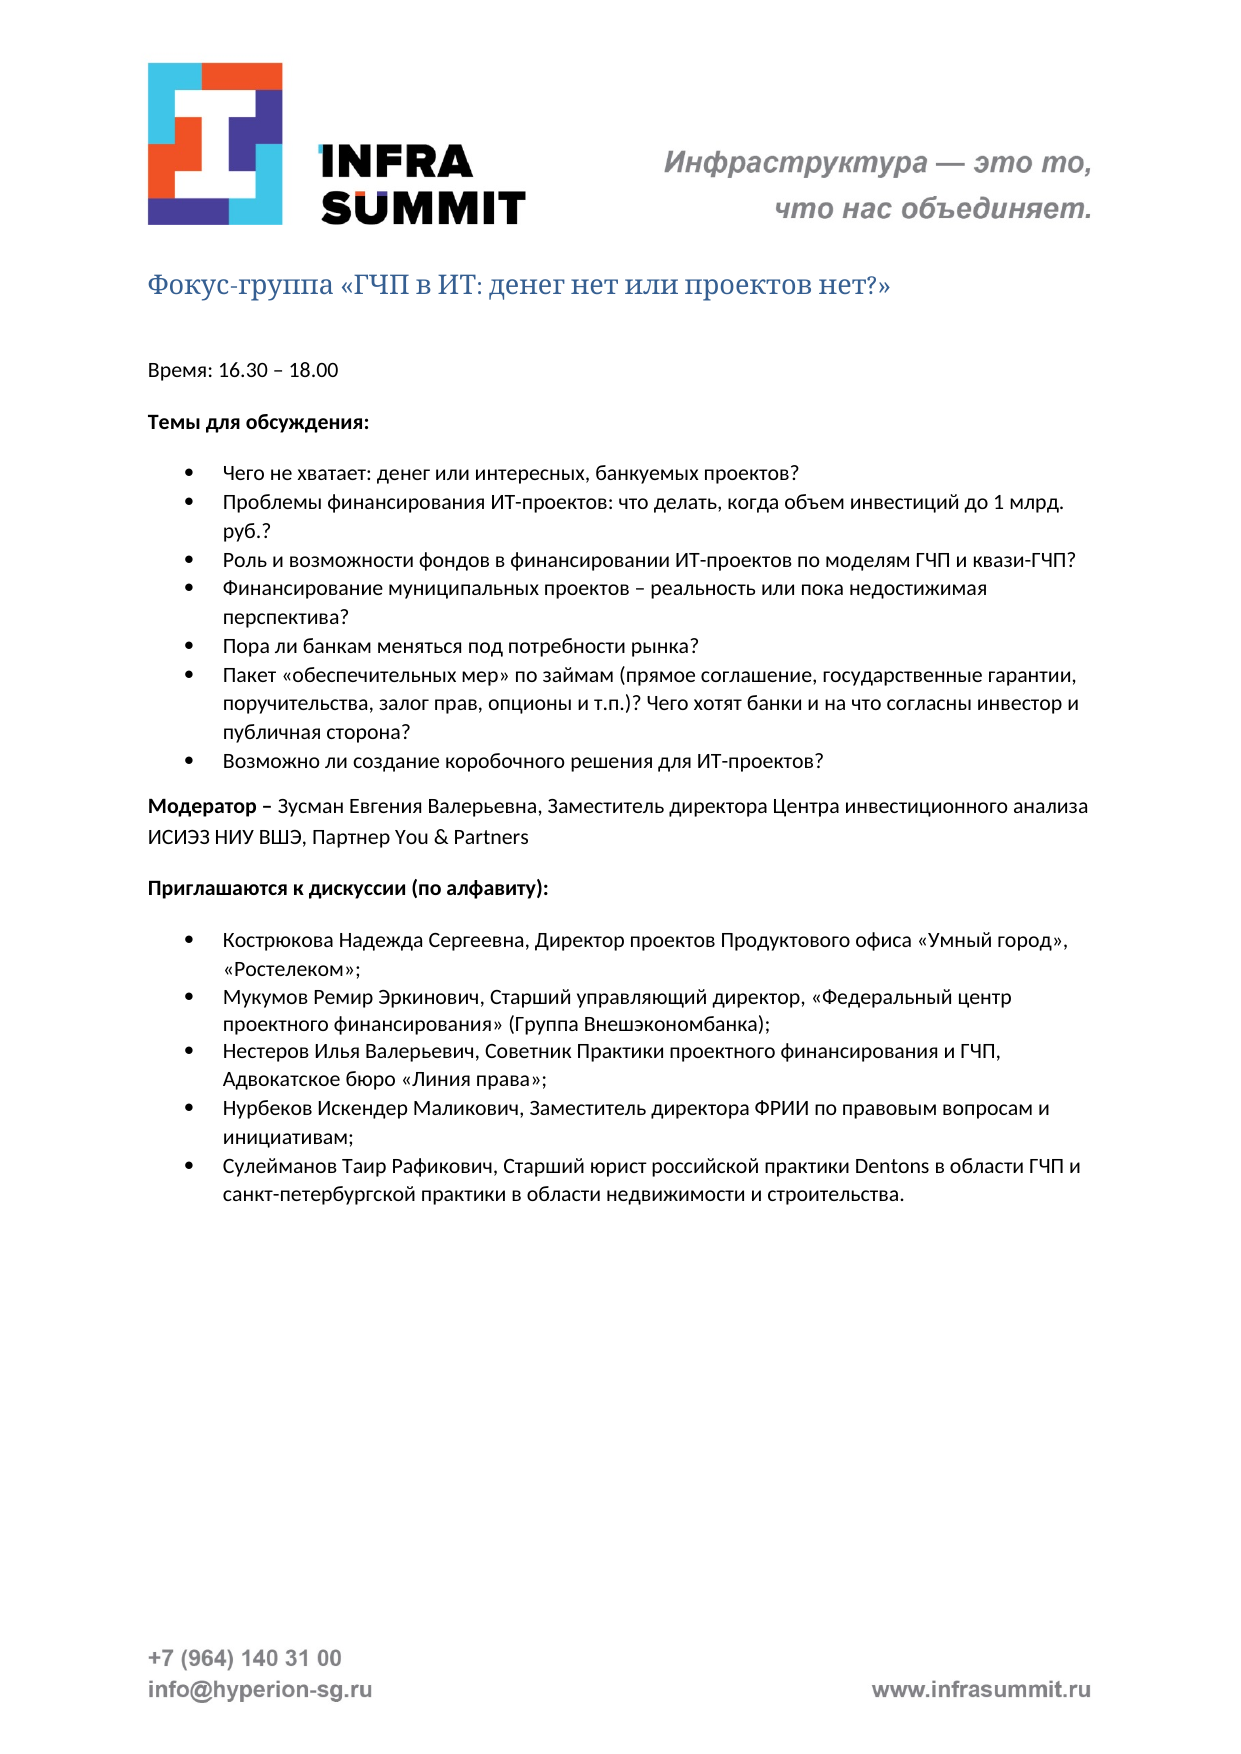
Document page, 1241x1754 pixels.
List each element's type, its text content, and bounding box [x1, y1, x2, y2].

list Пора ли банкам меняться под потребности рынка? [185, 632, 1092, 659]
list Мукумов Ремир Эркинович, Старший управляющий директор, «Федеральный центр проектного финансирования» (Группа Внешэкономбанка); [185, 983, 1092, 1037]
list Возможно ли создание коробочного решения для ИТ-проектов? [185, 747, 1092, 774]
text Модератор – Зусман Евгения Валерьевна, Заместитель директора Центра инвестиционного анализа ИСИЭЗ НИУ ВШЭ, Партнер You & Partners [148, 792, 1092, 850]
text Время: 16.30 – 18.00 [148, 357, 1092, 383]
picture [0, 1645, 1240, 1754]
picture [0, 1, 1241, 225]
list Нурбеков Искендер Маликович, Заместитель директора ФРИИ по правовым вопросам и инициативам; [185, 1094, 1092, 1150]
list Сулейманов Таир Рафикович, Старший юрист российской практики Dentons в области ГЧП и санкт-петербургской практики в области недвижимости и строительства. [185, 1152, 1092, 1207]
list Кострюкова Надежда Сергеевна, Директор проектов Продуктового офиса «Умный город», «Ростелеком»; [185, 926, 1092, 981]
text Приглашаются к дискуссии (по алфавиту): [148, 874, 1092, 901]
list Чего не хватает: денег или интересных, банкуемых проектов? [185, 459, 1092, 486]
list Нестеров Илья Валерьевич, Советник Практики проектного финансирования и ГЧП, Адвокатское бюро «Линия права»; [185, 1037, 1092, 1092]
text Темы для обсуждения: [148, 408, 1092, 435]
list Финансирование муниципальных проектов – реальность или пока недостижимая перспектива? [185, 574, 1092, 630]
list Пакет «обеспечительных мер» по займам (прямое соглашение, государственные гарантии, поручительства, залог прав, опционы и т.п.)? Чего хотят банки и на что согласны инвестор и публичная сторона? [185, 661, 1092, 745]
list Роль и возможности фондов в финансировании ИТ-проектов по моделям ГЧП и квази-ГЧП? [185, 546, 1092, 572]
subtitle Фокус-группа «ГЧП в ИТ: денег нет или проектов нет?» [148, 270, 1092, 301]
list Проблемы финансирования ИТ-проектов: что делать, когда объем инвестиций до 1 млрд. руб.? [185, 488, 1092, 544]
